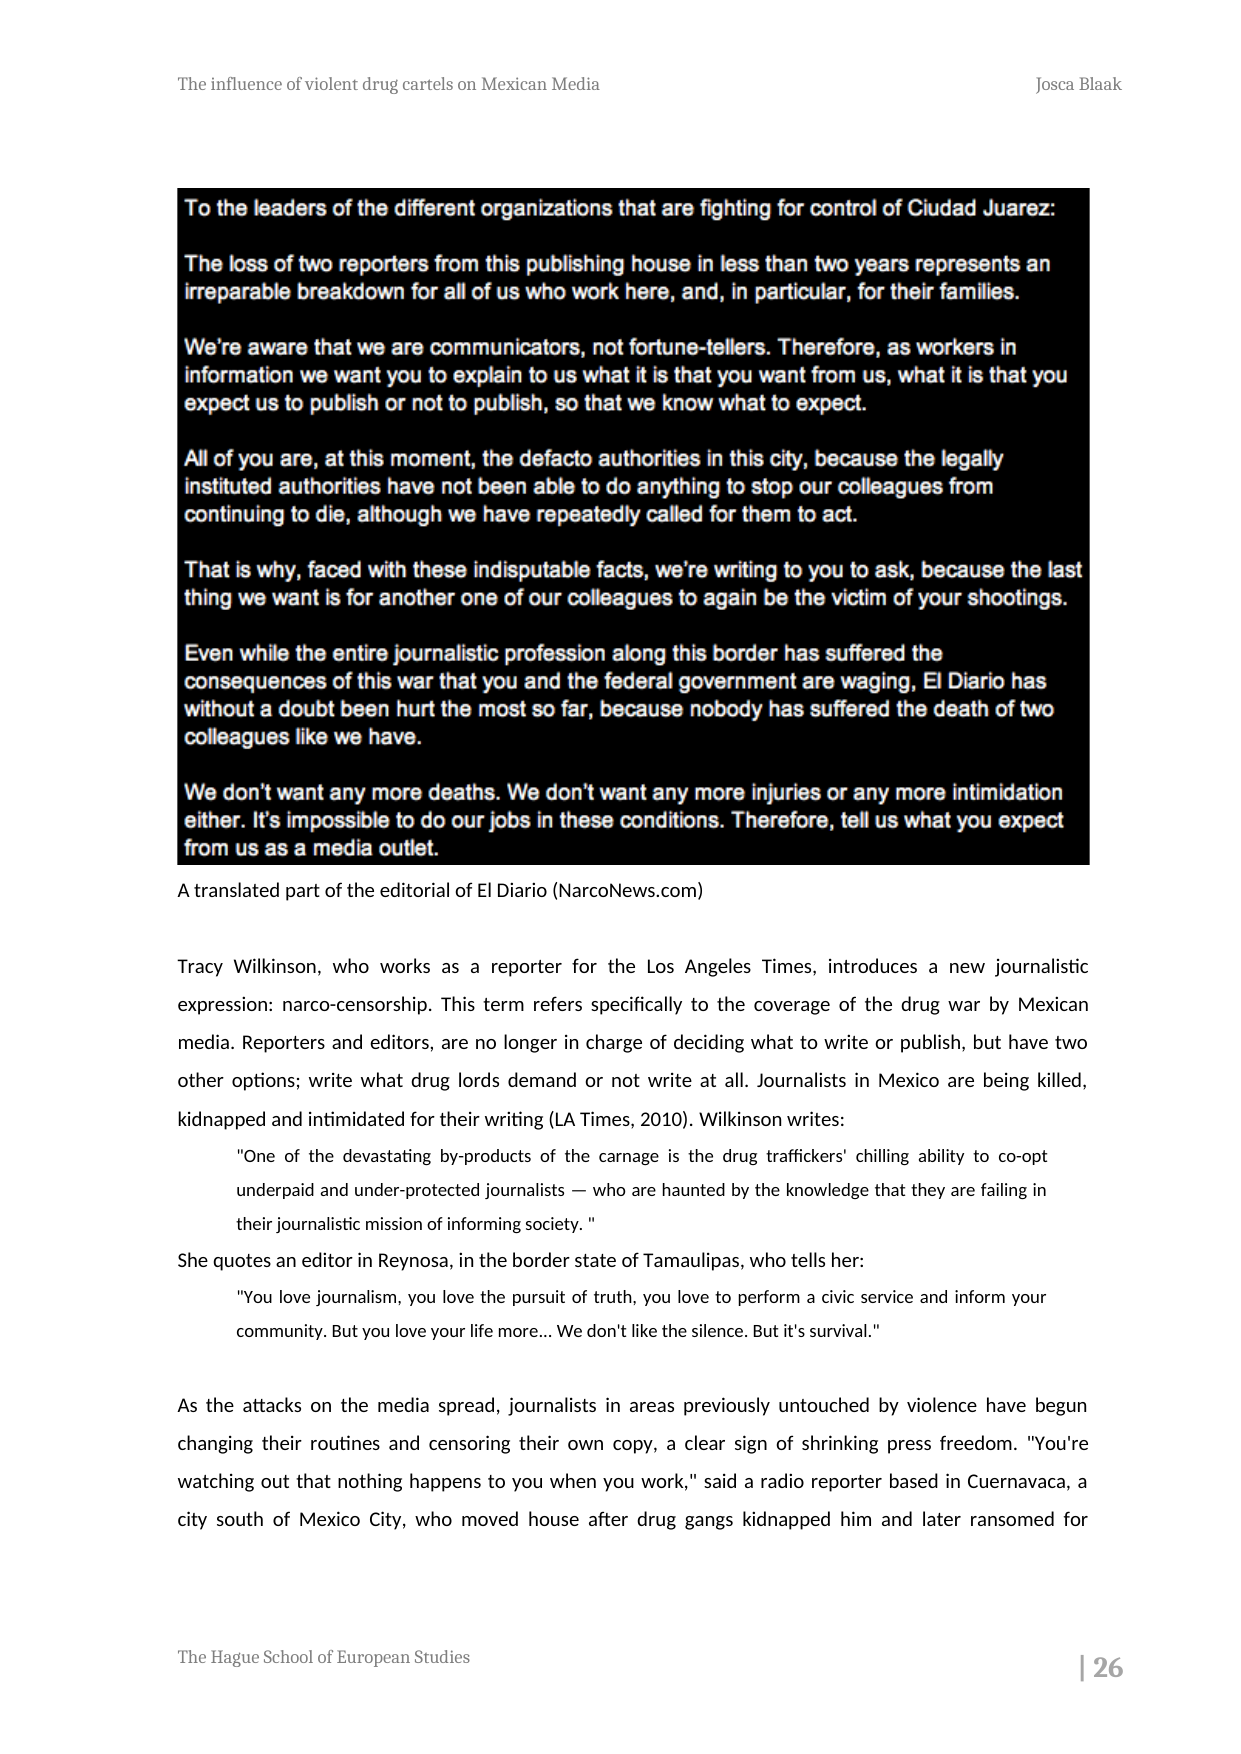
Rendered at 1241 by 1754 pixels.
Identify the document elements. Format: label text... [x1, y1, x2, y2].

text A translated part of the editorial of El Diario (NarcoNews.com) [177, 877, 1090, 902]
text "You love journalism, you love the pursuit of truth, you love to perform a civic service and inform your community. But you love your life more... We don't like the silence. But it's survival." [177, 1285, 1049, 1342]
text Tracy Wilkinson, who works as a reporter for the Los Angeles Times, introduces a new journalistic expression: narco-censorship. This term refers specifically to the coverage of the drug war by Mexican media. Reporters and editors, are no longer in charge of deciding what to write or publish, but have two other options; write what drug lords demand or not write at all. Journalists in Mexico are being killed, kidnapped and intimidated for their writing (LA Times, 2010). Wilkinson writes: [177, 953, 1090, 1131]
text She quotes an editor in Reynosa, in the border state of Tamaulipas, who tells her: [177, 1247, 1049, 1272]
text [177, 1392, 1090, 1532]
text "One of the devastating by-products of the carnage is the drug traffickers' chilling ability to co-opt underpaid and under-protected journalists — who are haunted by the knowledge that they are failing in their journalistic mission of informing society. " [177, 1144, 1049, 1236]
picture [177, 188, 1090, 865]
